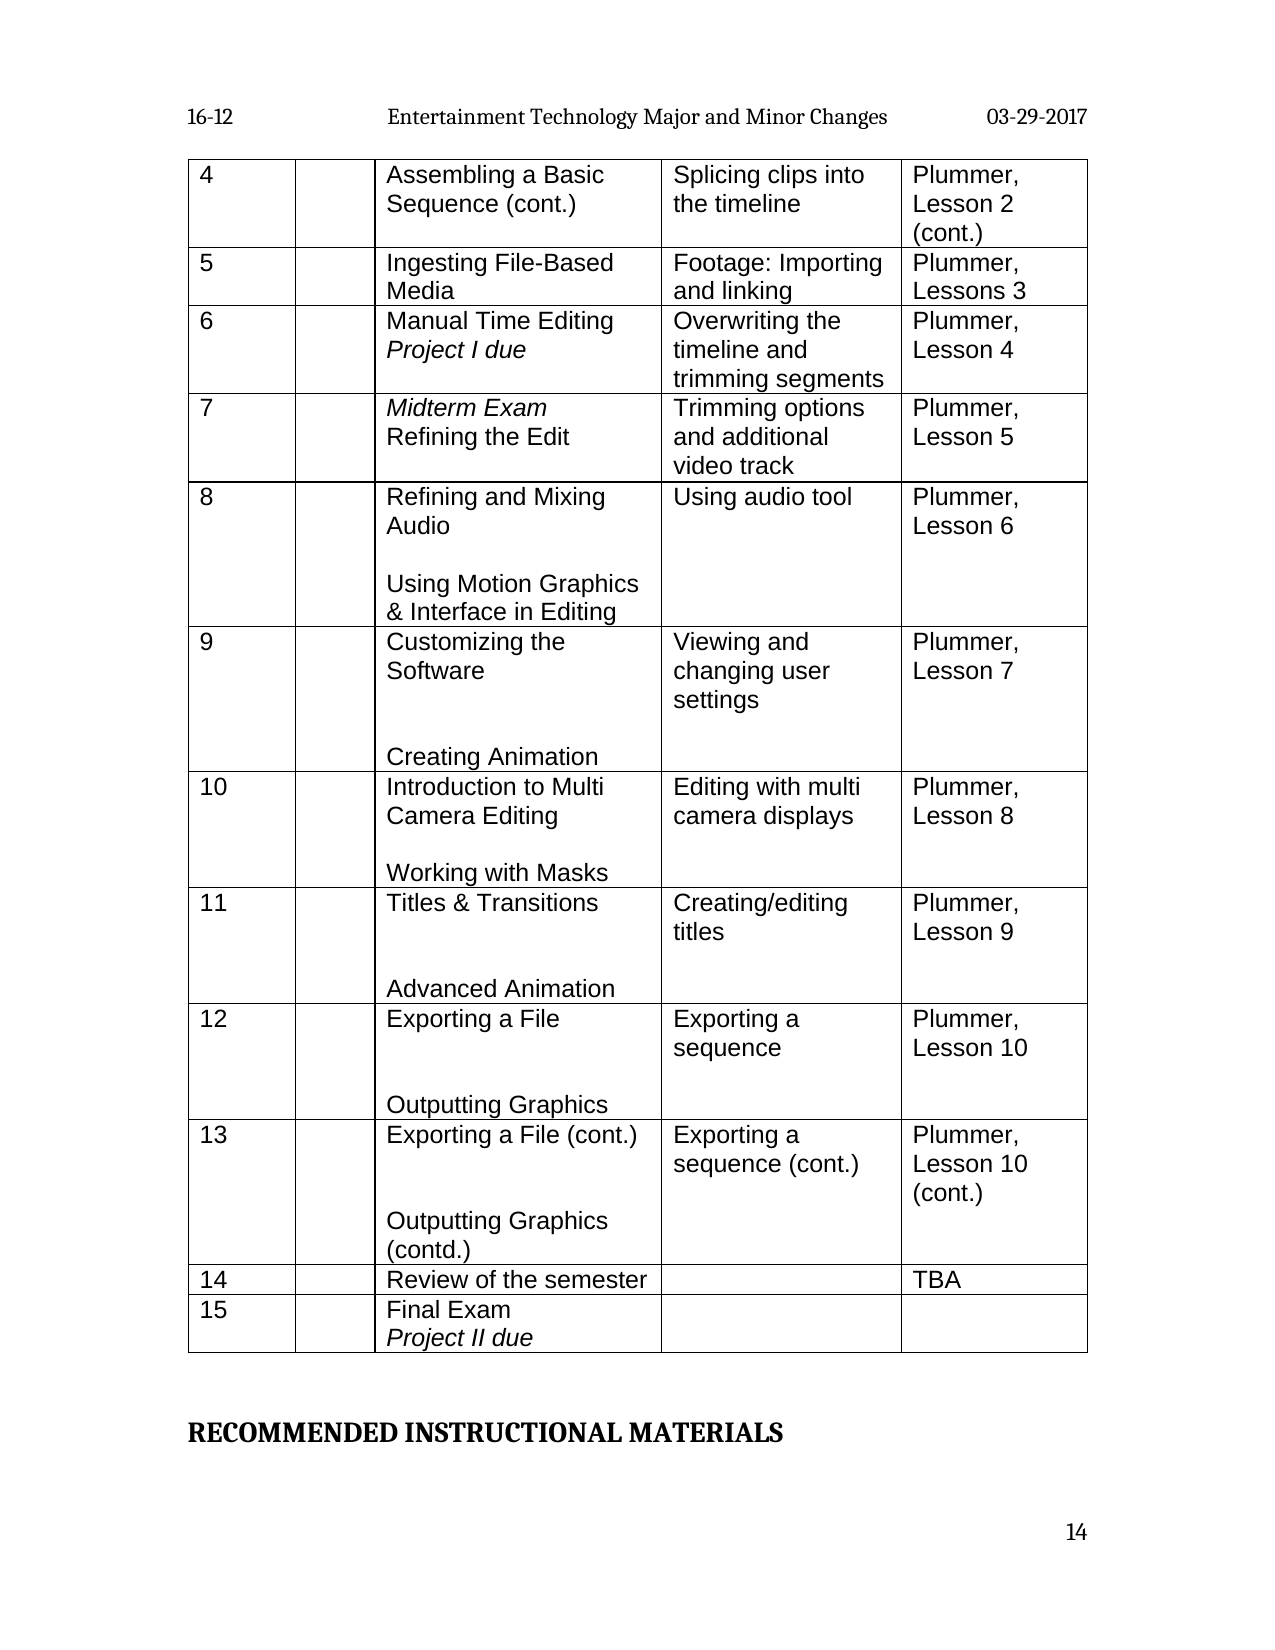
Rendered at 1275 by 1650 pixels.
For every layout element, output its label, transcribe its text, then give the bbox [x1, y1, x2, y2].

table_cell [296, 1295, 374, 1352]
table_cell [296, 772, 374, 887]
table_cell Midterm Exam Refining the Edit [376, 394, 661, 481]
table_cell TBA [902, 1265, 1087, 1294]
table_cell Titles & Transitions Advanced Animation [376, 888, 661, 1003]
table_cell [662, 1265, 901, 1294]
table_cell Plummer, Lesson 7 [902, 627, 1087, 771]
table_cell 11 [189, 888, 295, 1003]
table_cell Plummer, Lesson 5 [902, 394, 1087, 481]
table_cell 7 [189, 394, 295, 481]
table_cell Exporting a File (cont.) Outputting Graphics (contd.) [376, 1120, 661, 1264]
table_cell Final Exam Project II due [376, 1295, 661, 1352]
table_cell [296, 1265, 374, 1294]
table_cell 5 [189, 248, 295, 305]
table_cell 14 [189, 1265, 295, 1294]
table_cell Assembling a Basic Sequence (cont.) [376, 160, 661, 247]
table_cell 13 [189, 1120, 295, 1264]
table_cell Exporting a sequence [662, 1004, 901, 1119]
table_cell [662, 1295, 901, 1352]
table_cell Exporting a File Outputting Graphics [376, 1004, 661, 1119]
table_cell [296, 627, 374, 771]
table_cell Footage: Importing and linking [662, 248, 901, 305]
table_cell Trimming options and additional video track [662, 394, 901, 481]
table_cell Manual Time Editing Project I due [376, 306, 661, 392]
table_cell [296, 1120, 374, 1264]
table_cell Plummer, Lesson 9 [902, 888, 1087, 1003]
table_cell [902, 1295, 1087, 1352]
table_cell Using audio tool [662, 483, 901, 626]
table_cell Overwriting the timeline and trimming segments [662, 306, 901, 392]
table_cell Plummer, Lesson 10 [902, 1004, 1087, 1119]
subtitle RECOMMENDED INSTRUCTIONAL MATERIALS [187, 1416, 1087, 1449]
table_cell [296, 394, 374, 481]
table_cell Creating/editing titles [662, 888, 901, 1003]
table_cell 6 [189, 306, 295, 392]
table_cell 4 [189, 160, 295, 247]
table_cell Plummer, Lesson 6 [902, 483, 1087, 626]
table_cell Viewing and changing user settings [662, 627, 901, 771]
table_cell 15 [189, 1295, 295, 1352]
table_cell Plummer, Lesson 10 (cont.) [902, 1120, 1087, 1264]
table_cell Exporting a sequence (cont.) [662, 1120, 901, 1264]
table_cell Plummer, Lesson 4 [902, 306, 1087, 392]
table_cell [296, 306, 374, 392]
table_cell Plummer, Lesson 8 [902, 772, 1087, 887]
table_cell Plummer, Lessons 3 [902, 248, 1087, 305]
table_cell 9 [189, 627, 295, 771]
table_cell Introduction to Multi Camera Editing Working with Masks [376, 772, 661, 887]
table_cell [296, 483, 374, 626]
table_cell Customizing the Software Creating Animation [376, 627, 661, 771]
table_cell Editing with multi camera displays [662, 772, 901, 887]
table_cell Refining and Mixing Audio Using Motion Graphics & Interface in Editing [376, 483, 661, 626]
table_cell [296, 1004, 374, 1119]
table_cell [296, 888, 374, 1003]
table_cell 12 [189, 1004, 295, 1119]
table_cell 8 [189, 483, 295, 626]
table_cell Ingesting File-Based Media [376, 248, 661, 305]
table_cell Plummer, Lesson 2 (cont.) [902, 160, 1087, 247]
table_cell Splicing clips into the timeline [662, 160, 901, 247]
table_cell [296, 160, 374, 247]
table_cell 10 [189, 772, 295, 887]
table_cell [296, 248, 374, 305]
table_cell Review of the semester [376, 1265, 661, 1294]
